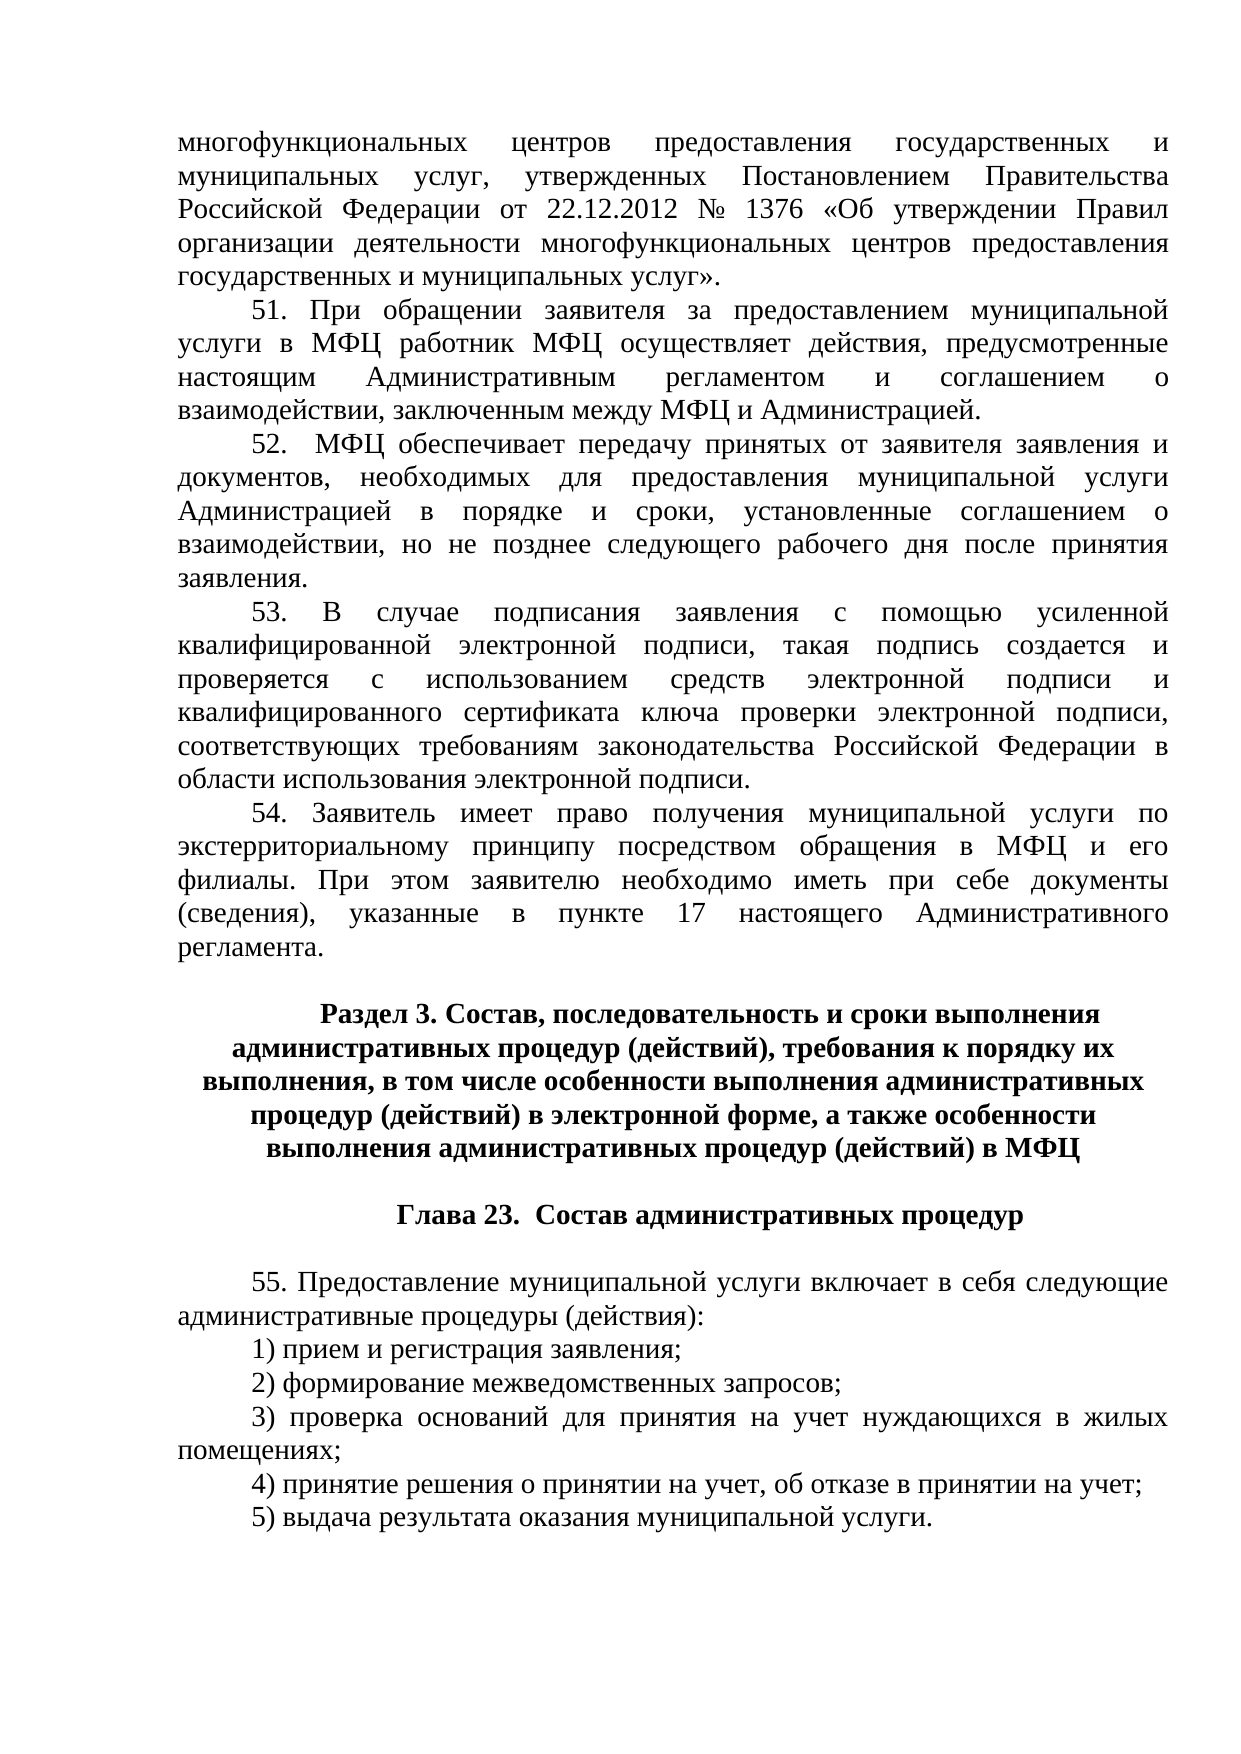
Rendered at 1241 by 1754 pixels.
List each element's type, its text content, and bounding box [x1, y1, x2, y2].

text 1) прием и регистрация заявления; [177, 1332, 1169, 1365]
text 2) формирование межведомственных запросов; [177, 1365, 1169, 1399]
text 51. При обращении заявителя за предоставлением муниципальной услуги в МФЦ работник МФЦ осуществляет действия, предусмотренные настоящим Административным регламентом и соглашением о взаимодействии, заключенным между МФЦ и Администрацией. [177, 292, 1169, 426]
text Глава 23. Состав административных процедур [177, 1197, 1169, 1231]
text 55. Предоставление муниципальной услуги включает в себя следующие административные процедуры (действия): [177, 1264, 1169, 1332]
text 54. Заявитель имеет право получения муниципальной услуги по экстерриториальному принципу посредством обращения в МФЦ и его филиалы. При этом заявителю необходимо иметь при себе документы (сведения), указанные в пункте 17 настоящего Административного регламента. [177, 795, 1169, 963]
text 5) выдача результата оказания муниципальной услуги. [177, 1499, 1169, 1533]
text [177, 124, 1169, 292]
text Раздел 3. Состав, последовательность и сроки выполнения административных процедур (действий), требования к порядку их выполнения, в том числе особенности выполнения административных процедур (действий) в электронной форме, а также особенности выполнения административных процедур (действий) в МФЦ [177, 996, 1169, 1164]
text 53. В случае подписания заявления с помощью усиленной квалифицированной электронной подписи, такая подпись создается и проверяется с использованием средств электронной подписи и квалифицированного сертификата ключа проверки электронной подписи, соответствующих требованиям законодательства Российской Федерации в области использования электронной подписи. [177, 594, 1169, 795]
text 52. МФЦ обеспечивает передачу принятых от заявителя заявления и документов, необходимых для предоставления муниципальной услуги Администрацией в порядке и сроки, установленные соглашением о взаимодействии, но не позднее следующего рабочего дня после принятия заявления. [177, 426, 1169, 594]
text 3) проверка оснований для принятия на учет нуждающихся в жилых помещениях; [177, 1399, 1169, 1466]
text 4) принятие решения о принятии на учет, об отказе в принятии на учет; [177, 1466, 1169, 1499]
